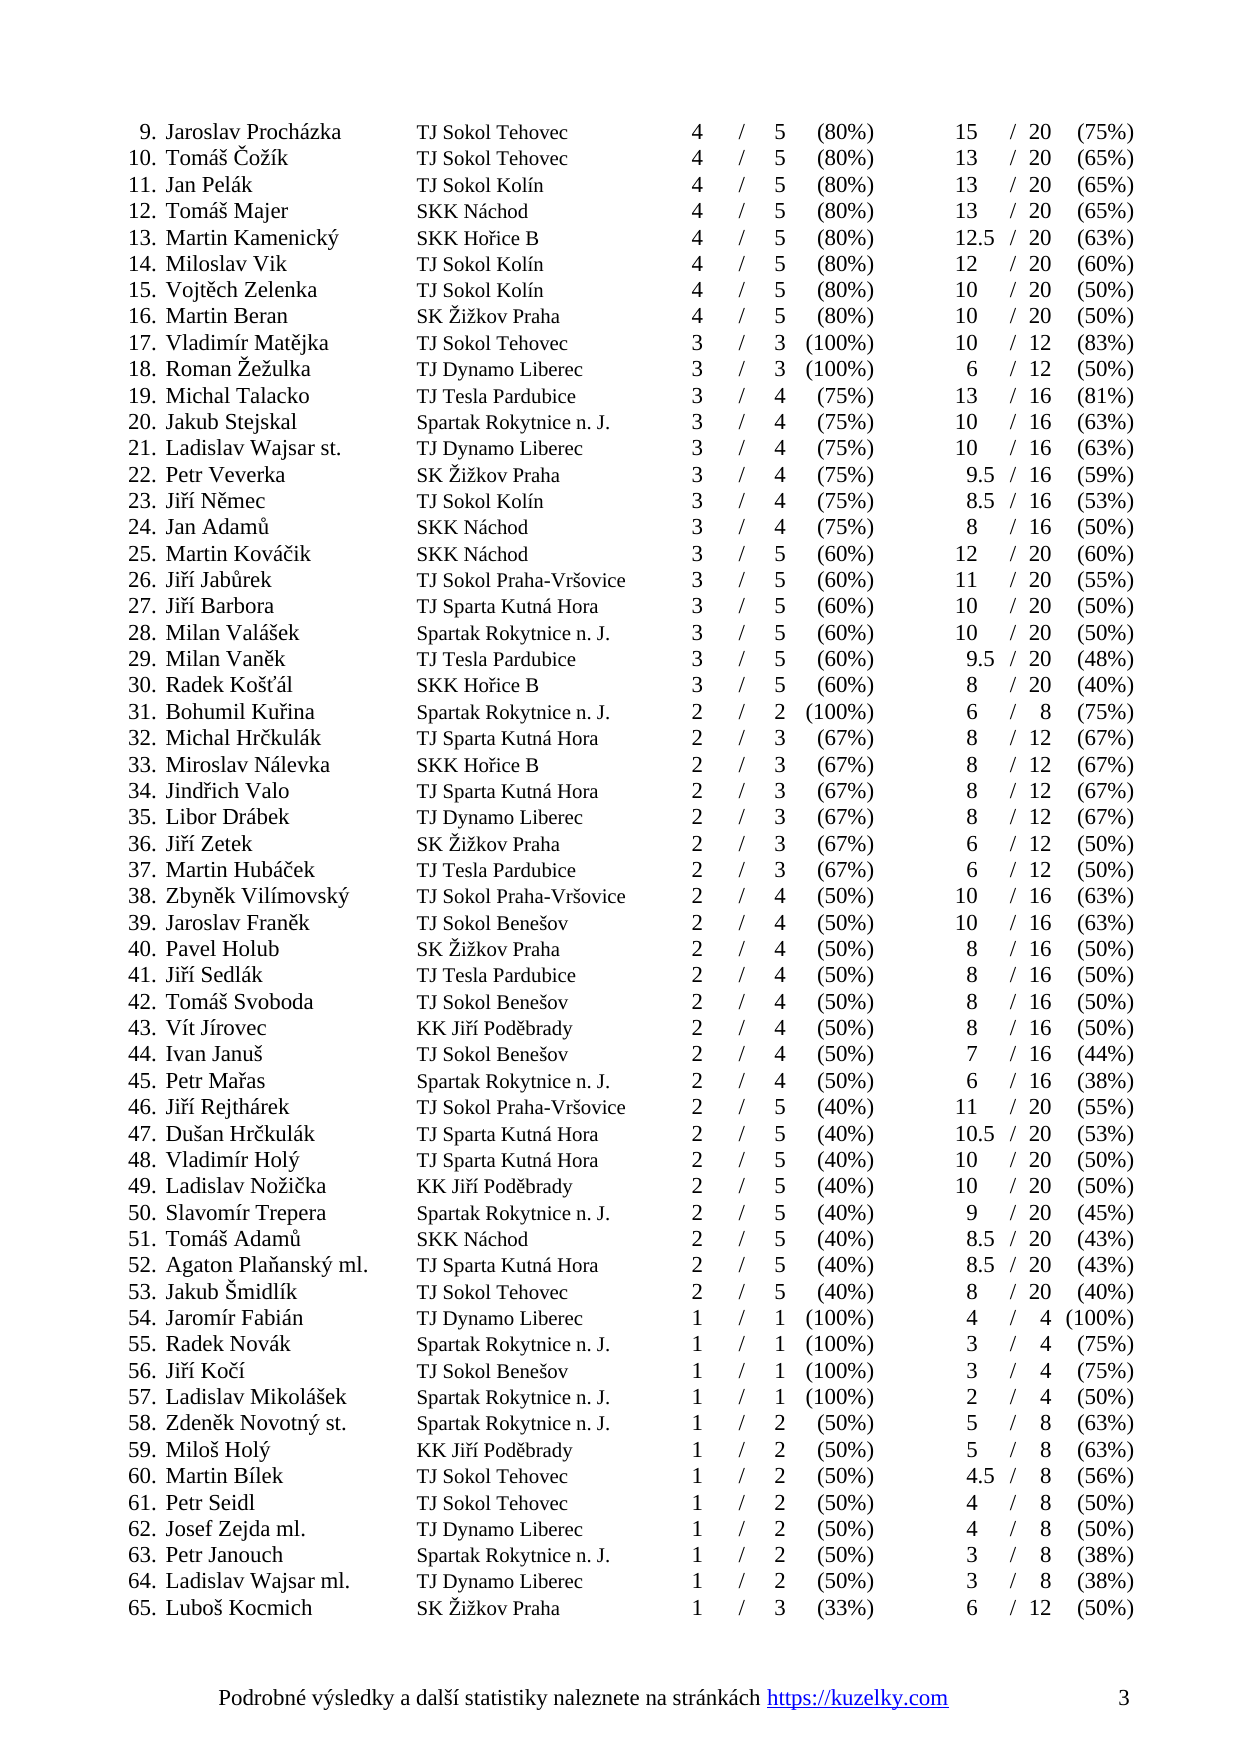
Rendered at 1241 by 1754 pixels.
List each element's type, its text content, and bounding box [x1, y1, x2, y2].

text 24. Jan Adamů SKK Náchod 3 / 4 (75%) 8 / 16 (50%) [106, 513, 1134, 540]
text 62. Josef Zejda ml. TJ Dynamo Liberec 1 / 2 (50%) 4 / 8 (50%) [106, 1515, 1134, 1541]
text 18. Roman Žežulka TJ Dynamo Liberec 3 / 3 (100%) 6 / 12 (50%) [106, 355, 1134, 382]
text 13. Martin Kamenický SKK Hořice B 4 / 5 (80%) 12.5 / 20 (63%) [106, 223, 1134, 250]
text 37. Martin Hubáček TJ Tesla Pardubice 2 / 3 (67%) 6 / 12 (50%) [106, 856, 1134, 882]
text 58. Zdeněk Novotný st. Spartak Rokytnice n. J. 1 / 2 (50%) 5 / 8 (63%) [106, 1409, 1134, 1436]
text 21. Ladislav Wajsar st. TJ Dynamo Liberec 3 / 4 (75%) 10 / 16 (63%) [106, 434, 1134, 461]
text 33. Miroslav Nálevka SKK Hořice B 2 / 3 (67%) 8 / 12 (67%) [106, 751, 1134, 777]
text 56. Jiří Kočí TJ Sokol Benešov 1 / 1 (100%) 3 / 4 (75%) [106, 1357, 1134, 1383]
text 54. Jaromír Fabián TJ Dynamo Liberec 1 / 1 (100%) 4 / 4 (100%) [106, 1304, 1134, 1330]
text 26. Jiří Jabůrek TJ Sokol Praha-Vršovice 3 / 5 (60%) 11 / 20 (55%) [106, 566, 1134, 592]
text 50. Slavomír Trepera Spartak Rokytnice n. J. 2 / 5 (40%) 9 / 20 (45%) [106, 1199, 1134, 1225]
text 43. Vít Jírovec KK Jiří Poděbrady 2 / 4 (50%) 8 / 16 (50%) [106, 1014, 1134, 1041]
text 65. Luboš Kocmich SK Žižkov Praha 1 / 3 (33%) 6 / 12 (50%) [106, 1594, 1134, 1620]
text 60. Martin Bílek TJ Sokol Tehovec 1 / 2 (50%) 4.5 / 8 (56%) [106, 1462, 1134, 1488]
text 49. Ladislav Nožička KK Jiří Poděbrady 2 / 5 (40%) 10 / 20 (50%) [106, 1172, 1134, 1199]
text 34. Jindřich Valo TJ Sparta Kutná Hora 2 / 3 (67%) 8 / 12 (67%) [106, 777, 1134, 803]
text 38. Zbyněk Vilímovský TJ Sokol Praha-Vršovice 2 / 4 (50%) 10 / 16 (63%) [106, 882, 1134, 909]
text 42. Tomáš Svoboda TJ Sokol Benešov 2 / 4 (50%) 8 / 16 (50%) [106, 988, 1134, 1014]
text 55. Radek Novák Spartak Rokytnice n. J. 1 / 1 (100%) 3 / 4 (75%) [106, 1330, 1134, 1357]
text 27. Jiří Barbora TJ Sparta Kutná Hora 3 / 5 (60%) 10 / 20 (50%) [106, 592, 1134, 619]
text 29. Milan Vaněk TJ Tesla Pardubice 3 / 5 (60%) 9.5 / 20 (48%) [106, 645, 1134, 672]
text 23. Jiří Němec TJ Sokol Kolín 3 / 4 (75%) 8.5 / 16 (53%) [106, 487, 1134, 513]
text 61. Petr Seidl TJ Sokol Tehovec 1 / 2 (50%) 4 / 8 (50%) [106, 1488, 1134, 1515]
text 41. Jiří Sedlák TJ Tesla Pardubice 2 / 4 (50%) 8 / 16 (50%) [106, 961, 1134, 988]
text 32. Michal Hrčkulák TJ Sparta Kutná Hora 2 / 3 (67%) 8 / 12 (67%) [106, 724, 1134, 751]
text 19. Michal Talacko TJ Tesla Pardubice 3 / 4 (75%) 13 / 16 (81%) [106, 382, 1134, 408]
text 57. Ladislav Mikolášek Spartak Rokytnice n. J. 1 / 1 (100%) 2 / 4 (50%) [106, 1383, 1134, 1409]
text 17. Vladimír Matějka TJ Sokol Tehovec 3 / 3 (100%) 10 / 12 (83%) [106, 329, 1134, 355]
text 53. Jakub Šmidlík TJ Sokol Tehovec 2 / 5 (40%) 8 / 20 (40%) [106, 1278, 1134, 1304]
text 64. Ladislav Wajsar ml. TJ Dynamo Liberec 1 / 2 (50%) 3 / 8 (38%) [106, 1568, 1134, 1594]
text 25. Martin Kováčik SKK Náchod 3 / 5 (60%) 12 / 20 (60%) [106, 540, 1134, 566]
text 9. Jaroslav Procházka TJ Sokol Tehovec 4 / 5 (80%) 15 / 20 (75%) [106, 118, 1134, 144]
text 40. Pavel Holub SK Žižkov Praha 2 / 4 (50%) 8 / 16 (50%) [106, 935, 1134, 961]
text 47. Dušan Hrčkulák TJ Sparta Kutná Hora 2 / 5 (40%) 10.5 / 20 (53%) [106, 1119, 1134, 1146]
text 12. Tomáš Majer SKK Náchod 4 / 5 (80%) 13 / 20 (65%) [106, 197, 1134, 223]
text 45. Petr Mařas Spartak Rokytnice n. J. 2 / 4 (50%) 6 / 16 (38%) [106, 1067, 1134, 1093]
text 28. Milan Valášek Spartak Rokytnice n. J. 3 / 5 (60%) 10 / 20 (50%) [106, 619, 1134, 645]
text 36. Jiří Zetek SK Žižkov Praha 2 / 3 (67%) 6 / 12 (50%) [106, 830, 1134, 856]
text 15. Vojtěch Zelenka TJ Sokol Kolín 4 / 5 (80%) 10 / 20 (50%) [106, 276, 1134, 303]
text 20. Jakub Stejskal Spartak Rokytnice n. J. 3 / 4 (75%) 10 / 16 (63%) [106, 408, 1134, 434]
text 59. Miloš Holý KK Jiří Poděbrady 1 / 2 (50%) 5 / 8 (63%) [106, 1436, 1134, 1462]
text 35. Libor Drábek TJ Dynamo Liberec 2 / 3 (67%) 8 / 12 (67%) [106, 803, 1134, 830]
text 52. Agaton Plaňanský ml. TJ Sparta Kutná Hora 2 / 5 (40%) 8.5 / 20 (43%) [106, 1251, 1134, 1278]
text 39. Jaroslav Franěk TJ Sokol Benešov 2 / 4 (50%) 10 / 16 (63%) [106, 909, 1134, 935]
text 16. Martin Beran SK Žižkov Praha 4 / 5 (80%) 10 / 20 (50%) [106, 303, 1134, 329]
text 14. Miloslav Vik TJ Sokol Kolín 4 / 5 (80%) 12 / 20 (60%) [106, 250, 1134, 276]
text 30. Radek Košťál SKK Hořice B 3 / 5 (60%) 8 / 20 (40%) [106, 672, 1134, 698]
text 46. Jiří Rejthárek TJ Sokol Praha-Vršovice 2 / 5 (40%) 11 / 20 (55%) [106, 1093, 1134, 1119]
text 48. Vladimír Holý TJ Sparta Kutná Hora 2 / 5 (40%) 10 / 20 (50%) [106, 1146, 1134, 1172]
text 31. Bohumil Kuřina Spartak Rokytnice n. J. 2 / 2 (100%) 6 / 8 (75%) [106, 698, 1134, 724]
text 44. Ivan Januš TJ Sokol Benešov 2 / 4 (50%) 7 / 16 (44%) [106, 1041, 1134, 1067]
text 63. Petr Janouch Spartak Rokytnice n. J. 1 / 2 (50%) 3 / 8 (38%) [106, 1541, 1134, 1568]
text 51. Tomáš Adamů SKK Náchod 2 / 5 (40%) 8.5 / 20 (43%) [106, 1225, 1134, 1251]
text 10. Tomáš Čožík TJ Sokol Tehovec 4 / 5 (80%) 13 / 20 (65%) [106, 144, 1134, 171]
text 22. Petr Veverka SK Žižkov Praha 3 / 4 (75%) 9.5 / 16 (59%) [106, 461, 1134, 487]
text 11. Jan Pelák TJ Sokol Kolín 4 / 5 (80%) 13 / 20 (65%) [106, 171, 1134, 197]
